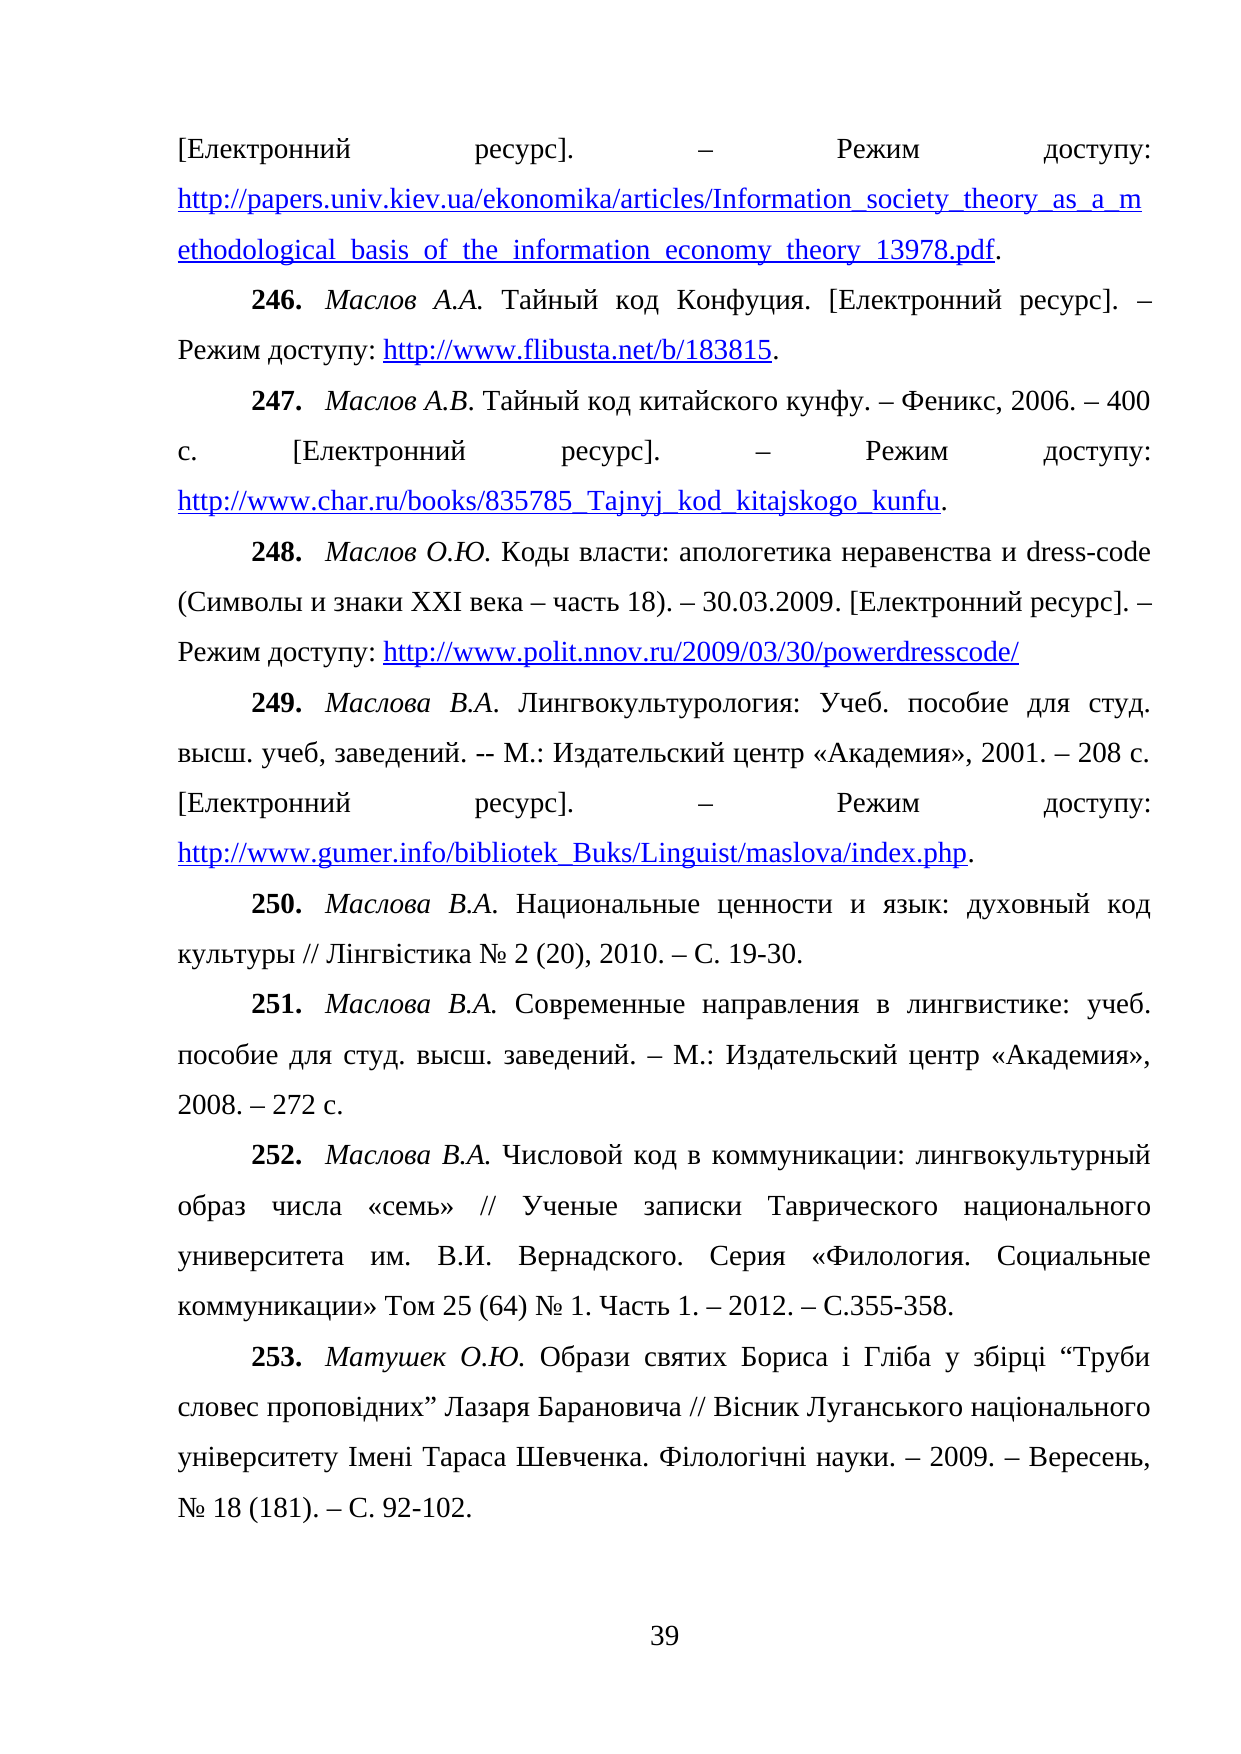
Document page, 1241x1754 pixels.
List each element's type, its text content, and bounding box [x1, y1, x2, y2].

list Маслов А.В. Тайный код китайского кунфу. – Феникс, 2006. – 400 с. [Електронний ресурс]. – Режим доступу: http://www.char.ru/books/835785_Tajnyj_kod_kitajskogo_kunfu. [177, 383, 1152, 517]
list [177, 131, 1152, 265]
list Маслова В.А. Национальные ценности и язык: духовный код культуры // Лінгвістика № 2 (20), 2010. – С. 19-30. [177, 886, 1152, 970]
list Маслов О.Ю. Коды власти: апологетика неравенства и dress-code (Символы и знаки ХХI века – часть 18). – 30.03.2009. [Електронний ресурс]. – Режим доступу: http://www.polit.nnov.ru/2009/03/30/powerdresscode/ [177, 534, 1152, 668]
list Матушек О.Ю. Образи святих Бориса і Гліба у збірці “Труби словес проповідних” Лазаря Барановича // Вісник Луганського національного університету Імені Тараса Шевченка. Філологічні науки. – 2009. – Вересень, № 18 (181). – С. 92-102. [177, 1339, 1152, 1523]
list Маслова В.А. Современные направления в лингвистике: учеб. пособие для студ. высш. заведений. – М.: Издательский центр «Академия», 2008. – 272 с. [177, 987, 1152, 1121]
list Маслова В.А. Числовой код в коммуникации: лингвокультурный образ числа «семь» // Ученые записки Таврического национального университета им. В.И. Вернадского. Серия «Филология. Социальные коммуникации» Том 25 (64) № 1. Часть 1. – 2012. – С.355-358. [177, 1137, 1152, 1322]
list Маслов А.А. Тайный код Конфуция. [Електронний ресурс]. – Режим доступу: http://www.flibusta.net/b/183815. [177, 282, 1152, 366]
list Маслова В.А. Лингвокультурология: Учеб. пособие для студ. высш. учеб, заведений. -- М.: Издательский центр «Академия», 2001. – 208 с. [Електронний ресурс]. – Режим доступу: http://www.gumer.info/bibliotek_Buks/Linguist/maslova/index.php. [177, 685, 1152, 869]
